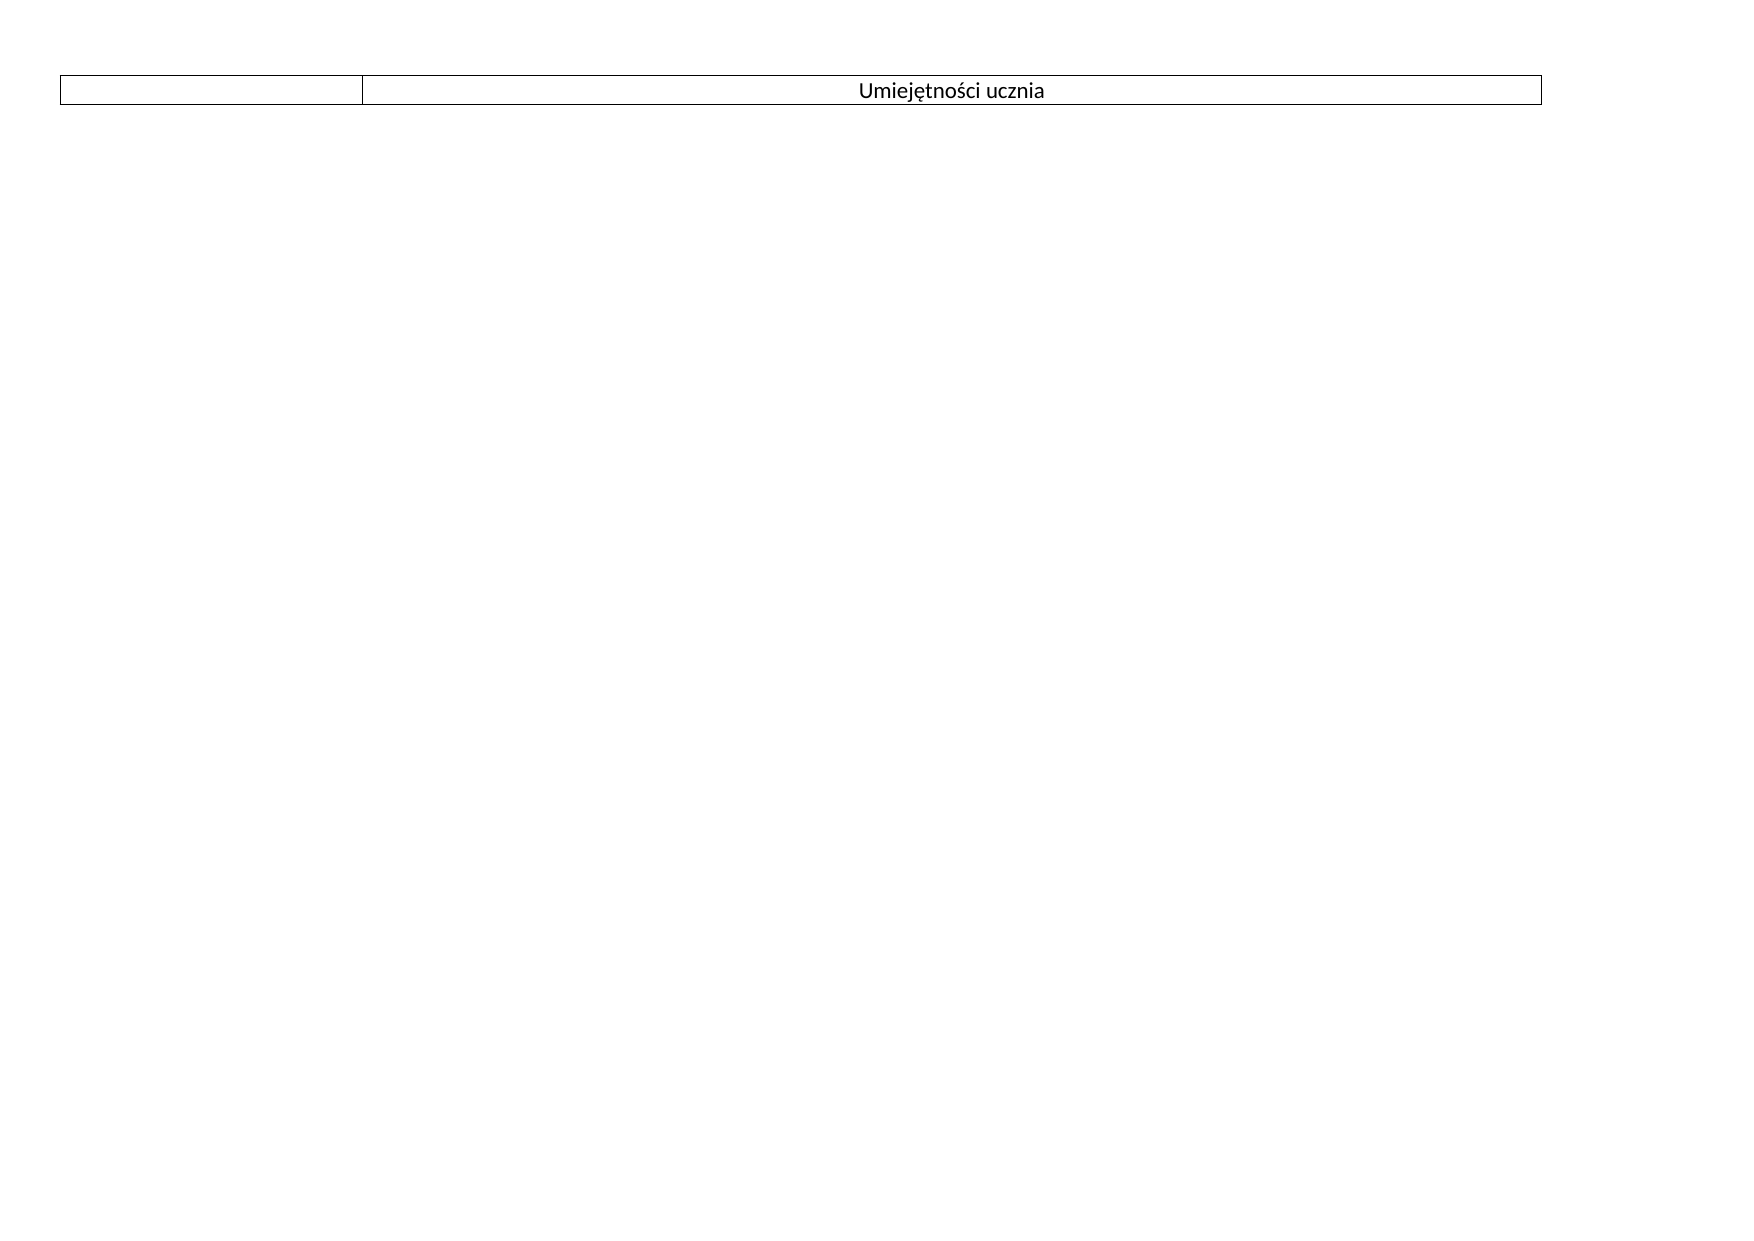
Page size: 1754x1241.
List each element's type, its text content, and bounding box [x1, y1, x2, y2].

table_header [61, 76, 362, 104]
table_header Umiejętności ucznia [363, 76, 1541, 104]
